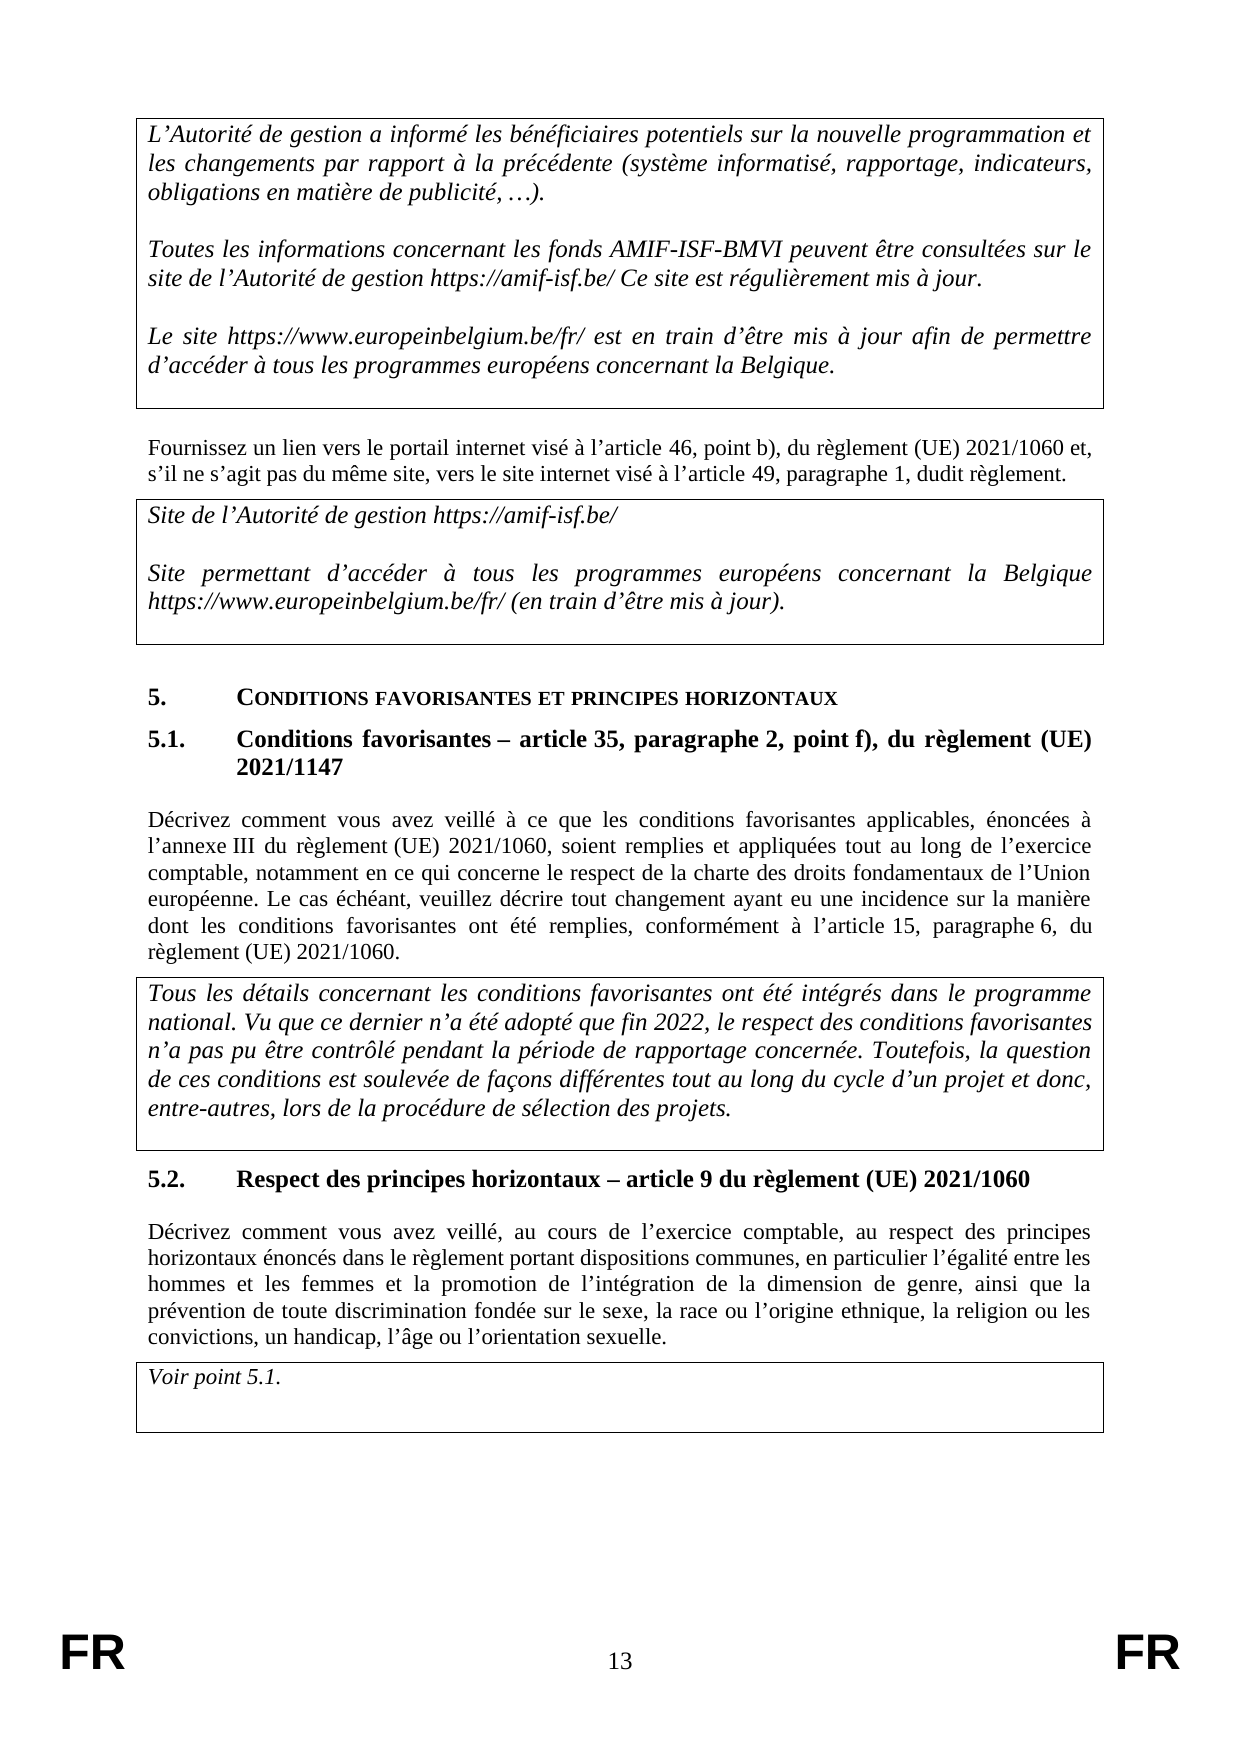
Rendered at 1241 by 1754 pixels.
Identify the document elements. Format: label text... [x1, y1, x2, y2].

table_header Tous les détails concernant les conditions favorisantes ont été intégrés dans le programme national. Vu que ce dernier n’a été adopté que fin 2022, le respect des conditions favorisantes n’a pas pu être contrôlé pendant la période de rapportage concernée. Toutefois, la question de ces conditions est soulevée de façons différentes tout au long du cycle d’un projet et donc, entre-autres, lors de la procédure de sélection des projets. [137, 978, 1103, 1150]
table_header Site de l’Autorité de gestion https://amif-isf.be/ Site permettant d’accéder à tous les programmes européens concernant la Belgique https://www.europeinbelgium.be/fr/ (en train d’être mis à jour). [137, 500, 1103, 644]
text Décrivez comment vous avez veillé, au cours de l’exercice comptable, au respect des principes horizontaux énoncés dans le règlement portant dispositions communes, en particulier l’égalité entre les hommes et les femmes et la promotion de l’intégration de la dimension de genre, ainsi que la prévention de toute discrimination fondée sur le sexe, la race ou l’origine ethnique, la religion ou les convictions, un handicap, l’âge ou l’orientation sexuelle. [148, 1218, 1093, 1349]
table_header Voir point 5.1. [137, 1363, 1103, 1432]
subtitle 5.2. Respect des principes horizontaux – article 9 du règlement (UE) 2021/1060 [148, 1164, 1093, 1193]
subtitle 5.1. Conditions favorisantes – article 35, paragraphe 2, point f), du règlement (UE) 2021/1147 [148, 724, 1093, 781]
text Fournissez un lien vers le portail internet visé à l’article 46, point b), du règlement (UE) 2021/1060 et, s’il ne s’agit pas du même site, vers le site internet visé à l’article 49, paragraphe 1, dudit règlement. [148, 433, 1093, 486]
subtitle 5. Conditions favorisantes et principes horizontaux [148, 682, 1093, 711]
table_header L’Autorité de gestion a informé les bénéficiaires potentiels sur la nouvelle programmation et les changements par rapport à la précédente (système informatisé, rapportage, indicateurs, obligations en matière de publicité, …). Toutes les informations concernant les fonds AMIF-ISF-BMVI peuvent être consultées sur le site de l’Autorité de gestion https://amif-isf.be/ Ce site est régulièrement mis à jour. Le site https://www.europeinbelgium.be/fr/ est en train d’être mis à jour afin de permettre d’accéder à tous les programmes européens concernant la Belgique. [137, 119, 1103, 407]
text Décrivez comment vous avez veillé à ce que les conditions favorisantes applicables, énoncées à l’annexe III du règlement (UE) 2021/1060, soient remplies et appliquées tout au long de l’exercice comptable, notamment en ce qui concerne le respect de la charte des droits fondamentaux de l’Union européenne. Le cas échéant, veuillez décrire tout changement ayant eu une incidence sur la manière dont les conditions favorisantes ont été remplies, conformément à l’article 15, paragraphe 6, du règlement (UE) 2021/1060. [148, 806, 1093, 964]
